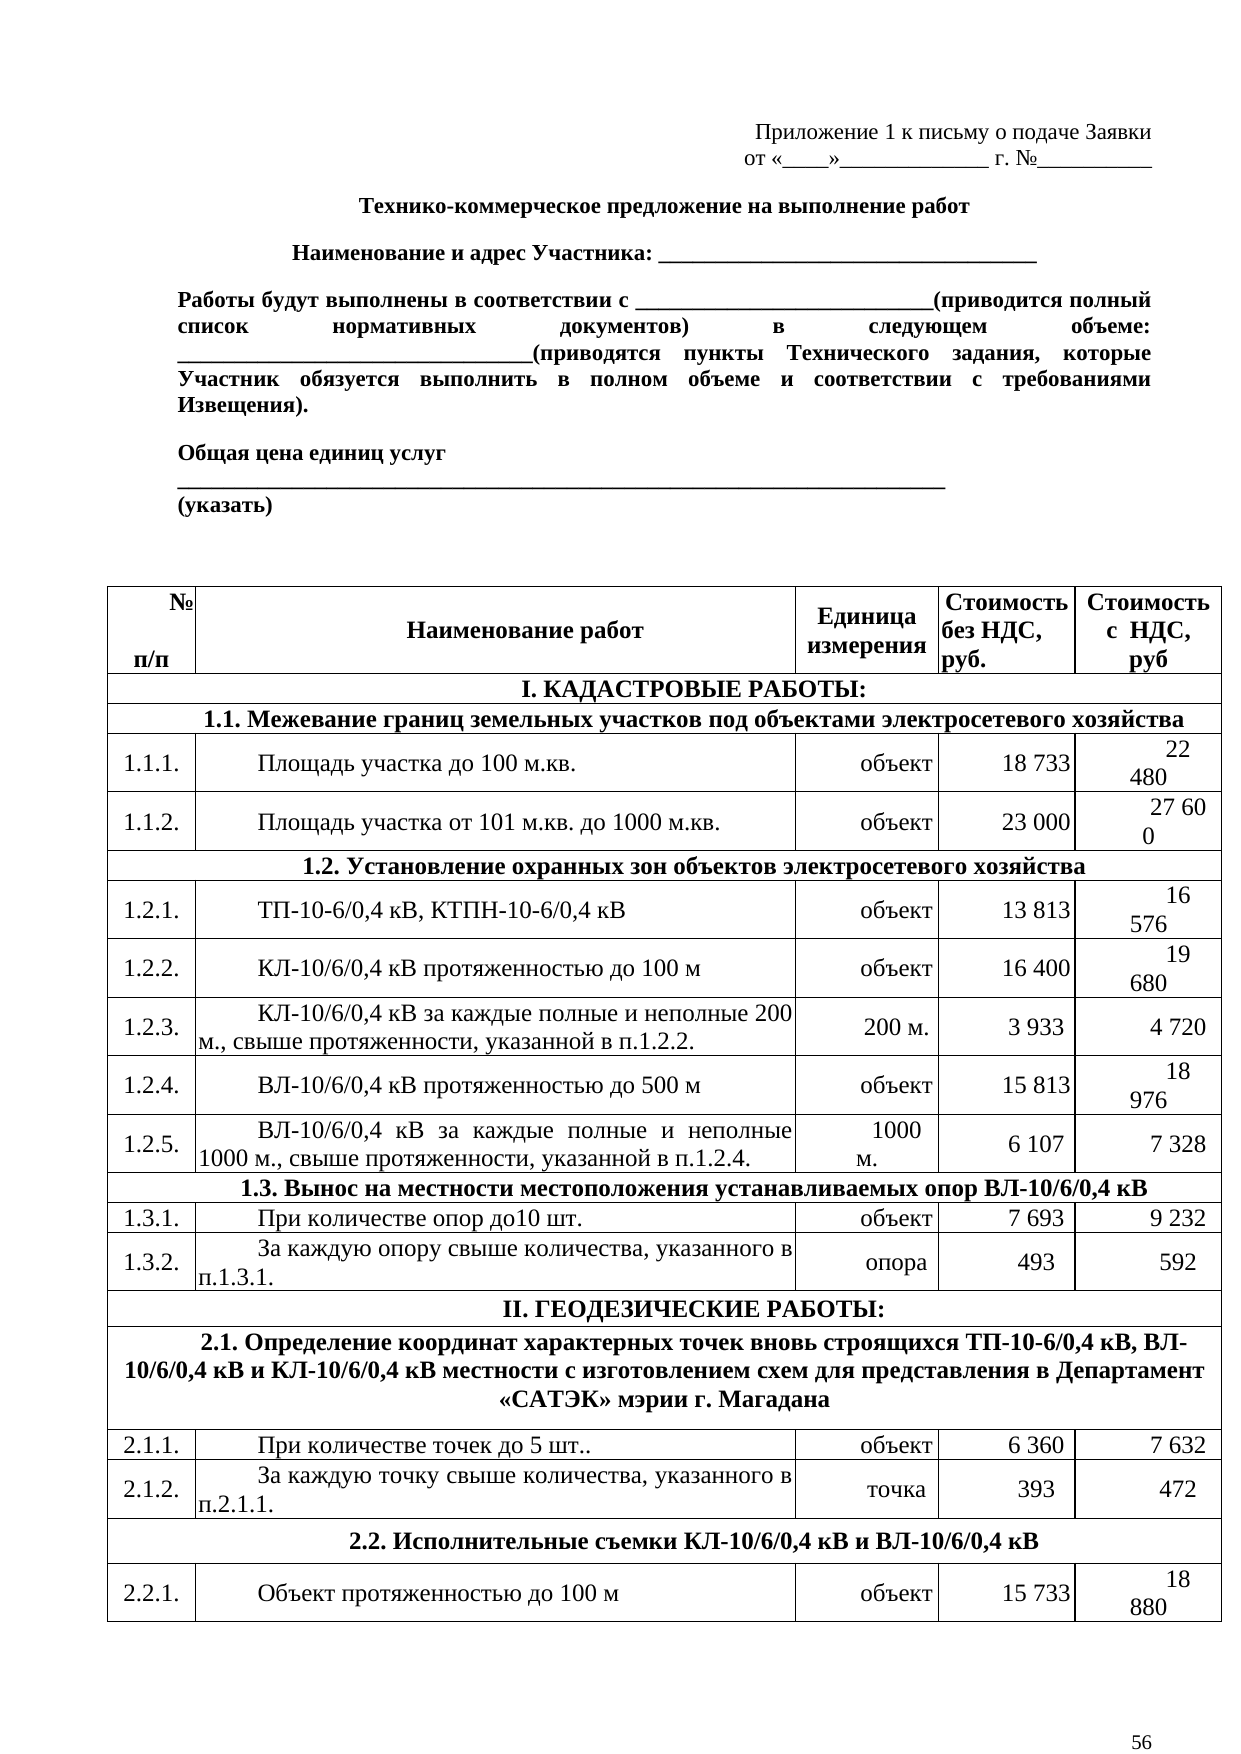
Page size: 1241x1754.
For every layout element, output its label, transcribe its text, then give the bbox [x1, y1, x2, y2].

table_header Стоимость с НДС, руб [1076, 587, 1221, 673]
table_cell объект [796, 1564, 938, 1621]
table_cell I. КАДАСТРОВЫЕ РАБОТЫ: [108, 674, 1221, 703]
table_cell 1.2.1. [108, 881, 195, 938]
table_cell 1.2.5. [108, 1115, 195, 1172]
table_cell При количестве опор до10 шт. [196, 1203, 795, 1232]
table_cell II. ГЕОДЕЗИЧЕСКИЕ РАБОТЫ: [108, 1291, 1221, 1326]
table_cell опора [796, 1233, 938, 1290]
table_cell 23 000 [939, 792, 1074, 850]
table_cell 472 [1076, 1460, 1221, 1518]
table_cell 2.2. Исполнительные съемки КЛ-10/6/0,4 кВ и ВЛ-10/6/0,4 кВ [108, 1519, 1221, 1563]
table_cell 18 976 [1076, 1056, 1221, 1114]
table_cell 13 813 [939, 881, 1074, 938]
table_cell 7 328 [1076, 1115, 1221, 1172]
table_cell За каждую точку свыше количества, указанного в п.2.1.1. [196, 1460, 795, 1518]
table_cell 2.1.2. [108, 1460, 195, 1518]
table_cell За каждую опору свыше количества, указанного в п.1.3.1. [196, 1233, 795, 1290]
table_cell При количестве точек до 5 шт.. [196, 1430, 795, 1459]
table_cell 1.3.2. [108, 1233, 195, 1290]
text Работы будут выполнены в соответствии с __________________________(приводится полный список нормативных документов) в следующем объеме: _______________________________(приводятся пункты Технического задания, которые Участник обязуется выполнить в полном объеме и соответствии с требованиями Извещения). [177, 286, 1152, 418]
table_cell 7 632 [1076, 1430, 1221, 1459]
table_cell 1.1.1. [108, 734, 195, 791]
table_cell Объект протяженностью до 100 м [196, 1564, 795, 1621]
table_cell объект [796, 1203, 938, 1232]
table_cell 1000 м. [796, 1115, 938, 1172]
table_cell КЛ-10/6/0,4 кВ протяженностью до 100 м [196, 939, 795, 997]
table_cell объект [796, 881, 938, 938]
table_cell 592 [1076, 1233, 1221, 1290]
table_header Единица измерения [796, 587, 938, 673]
table_cell Площадь участка до 100 м.кв. [196, 734, 795, 791]
table_cell 6 107 [939, 1115, 1074, 1172]
table_cell объект [796, 734, 938, 791]
text Наименование и адрес Участника: _________________________________ [177, 239, 1152, 265]
text Технико-коммерческое предложение на выполнение работ [177, 192, 1152, 218]
table_cell 1.2.4. [108, 1056, 195, 1114]
table_cell ВЛ-10/6/0,4 кВ за каждые полные и неполные 1000 м., свыше протяженности, указанной в п.1.2.4. [196, 1115, 795, 1172]
text Общая цена единиц услуг ___________________________________________________________________ (указать) [177, 439, 1152, 518]
table_cell 200 м. [796, 998, 938, 1055]
table_cell 1.2.3. [108, 998, 195, 1055]
table_cell 1.3.1. [108, 1203, 195, 1232]
table_cell объект [796, 1056, 938, 1114]
table_header № п/п [108, 587, 195, 673]
table_cell 393 [939, 1460, 1074, 1518]
table_cell точка [796, 1460, 938, 1518]
table_cell 27 600 [1076, 792, 1221, 850]
table_cell объект [796, 1430, 938, 1459]
table_cell 2.1. Определение координат характерных точек вновь строящихся ТП-10-6/0,4 кВ, ВЛ-10/6/0,4 кВ и КЛ-10/6/0,4 кВ местности с изготовлением схем для представления в Департамент «САТЭК» мэрии г. Магадана [108, 1327, 1221, 1429]
table_header Наименование работ [196, 587, 795, 673]
table_cell Площадь участка от 101 м.кв. до 1000 м.кв. [196, 792, 795, 850]
table_header Стоимость без НДС, руб. [939, 587, 1074, 673]
table_cell 18 880 [1076, 1564, 1221, 1621]
table_cell 1.1. Межевание границ земельных участков под объектами электросетевого хозяйства [108, 704, 1221, 733]
table_cell 18 733 [939, 734, 1074, 791]
table_cell 2.1.1. [108, 1430, 195, 1459]
table_cell 4 720 [1076, 998, 1221, 1055]
table_cell 15 733 [939, 1564, 1074, 1621]
table_cell ВЛ-10/6/0,4 кВ протяженностью до 500 м [196, 1056, 795, 1114]
table_cell ТП-10-6/0,4 кВ, КТПН-10-6/0,4 кВ [196, 881, 795, 938]
table_cell 1.2.2. [108, 939, 195, 997]
table_cell 16 576 [1076, 881, 1221, 938]
table_cell 1.3. Вынос на местности местоположения устанавливаемых опор ВЛ-10/6/0,4 кВ [108, 1173, 1221, 1202]
table_cell 19 680 [1076, 939, 1221, 997]
text Приложение 1 к письму о подаче Заявки от «____»_____________ г. №__________ [177, 118, 1152, 171]
table_cell 22 480 [1076, 734, 1221, 791]
table_cell 9 232 [1076, 1203, 1221, 1232]
table_cell 16 400 [939, 939, 1074, 997]
table_cell 7 693 [939, 1203, 1074, 1232]
table_cell 2.2.1. [108, 1564, 195, 1621]
table_cell КЛ-10/6/0,4 кВ за каждые полные и неполные 200 м., свыше протяженности, указанной в п.1.2.2. [196, 998, 795, 1055]
table_cell 1.2. Установление охранных зон объектов электросетевого хозяйства [108, 851, 1221, 879]
table_cell 493 [939, 1233, 1074, 1290]
table_cell объект [796, 939, 938, 997]
table_cell 6 360 [939, 1430, 1074, 1459]
table_cell 1.1.2. [108, 792, 195, 850]
table_cell 15 813 [939, 1056, 1074, 1114]
table_cell 3 933 [939, 998, 1074, 1055]
table_cell объект [796, 792, 938, 850]
